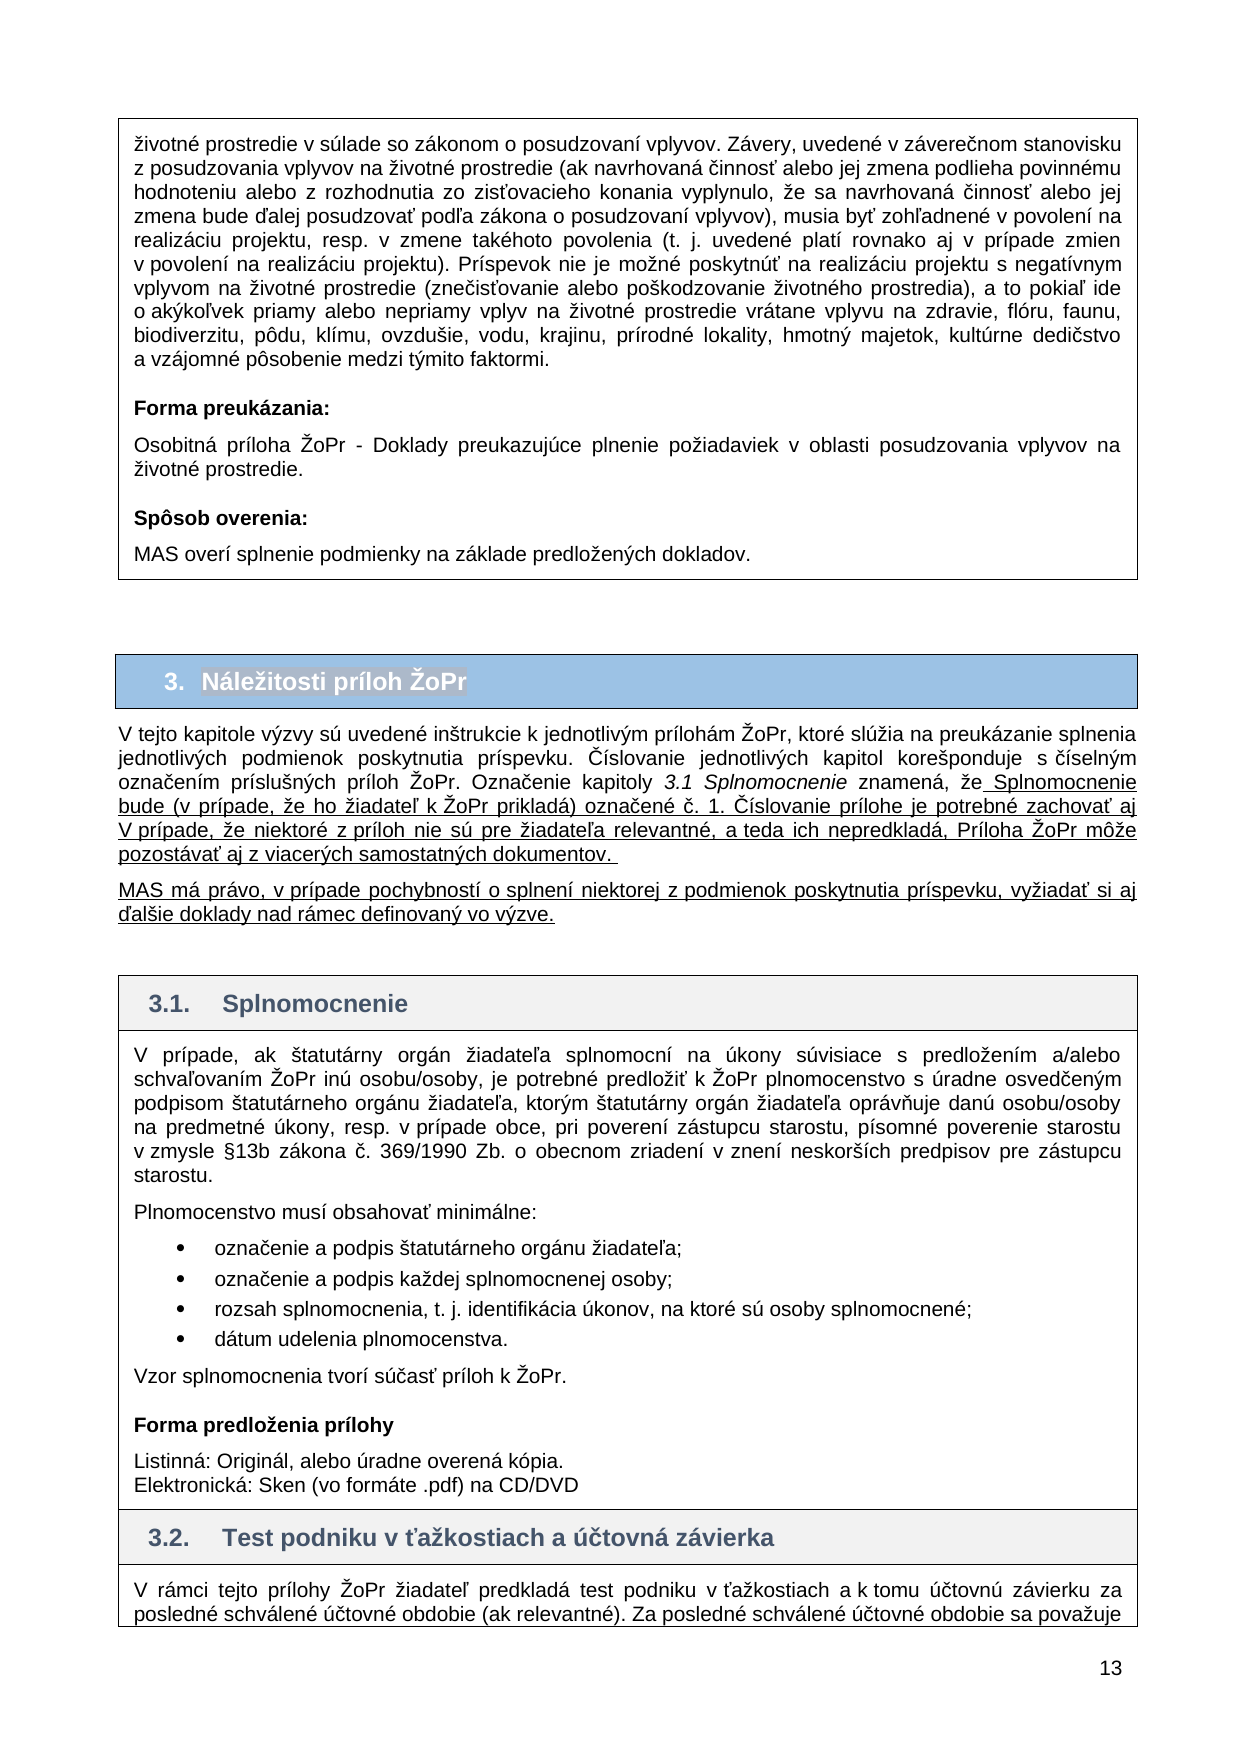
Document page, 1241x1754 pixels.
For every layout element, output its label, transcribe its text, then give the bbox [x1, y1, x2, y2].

table_cell V prípade, ak štatutárny orgán žiadateľa splnomocní na úkony súvisiace s predložením a/alebo schvaľovaním ŽoPr inú osobu/osoby, je potrebné predložiť k ŽoPr plnomocenstvo s úradne osvedčeným podpisom štatutárneho orgánu žiadateľa, ktorým štatutárny orgán žiadateľa oprávňuje danú osobu/osoby na predmetné úkony, resp. v prípade obce, pri poverení zástupcu starostu, písomné poverenie starostu v zmysle §13b zákona č. 369/1990 Zb. o obecnom zriadení v znení neskorších predpisov pre zástupcu starostu. Plnomocenstvo musí obsahovať minimálne: označenie a podpis štatutárneho orgánu žiadateľa; označenie a podpis každej splnomocnenej osoby; rozsah splnomocnenia, t. j. identifikácia úkonov, na ktoré sú osoby splnomocnené; dátum udelenia plnomocenstva. Vzor splnomocnenia tvorí súčasť príloh k ŽoPr. Forma predloženia prílohy Listinná: Originál, alebo úradne overená kópia. Elektronická: Sken (vo formáte .pdf) na CD/DVD [119, 1031, 1137, 1509]
table_cell Test podniku v ťažkostiach a účtovná závierka [119, 1510, 1137, 1564]
table_header Náležitosti príloh ŽoPr [116, 655, 1137, 708]
text V tejto kapitole výzvy sú uvedené inštrukcie k jednotlivým prílohám ŽoPr, ktoré slúžia na preukázanie splnenia jednotlivých podmienok poskytnutia príspevku. Číslovanie jednotlivých kapitol korešponduje s číselným označením príslušných príloh ŽoPr. Označenie kapitoly 3.1 Splnomocnenie znamená, že Splnomocnenie bude (v prípade, že ho žiadateľ k ŽoPr prikladá) označené č. 1. Číslovanie prílohe je potrebné zachovať aj V prípade, že niektoré z príloh nie sú pre žiadateľa relevantné, a teda ich nepredkladá, Príloha ŽoPr môže pozostávať aj z viacerých samostatných dokumentov. [118, 722, 1137, 815]
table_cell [119, 119, 1137, 578]
text MAS má právo, v prípade pochybností o splnení niektorej z podmienok poskytnutia príspevku, vyžiadať si aj ďalšie doklady nad rámec definovaný vo výzve. [118, 878, 1137, 899]
table_header Splnomocnenie [119, 976, 1137, 1030]
text MAS má právo, v prípade pochybností o splnení niektorej z podmienok poskytnutia príspevku, vyžiadať si aj ďalšie doklady nad rámec definovaný vo výzve. [118, 900, 1137, 926]
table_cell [119, 1565, 1137, 1626]
